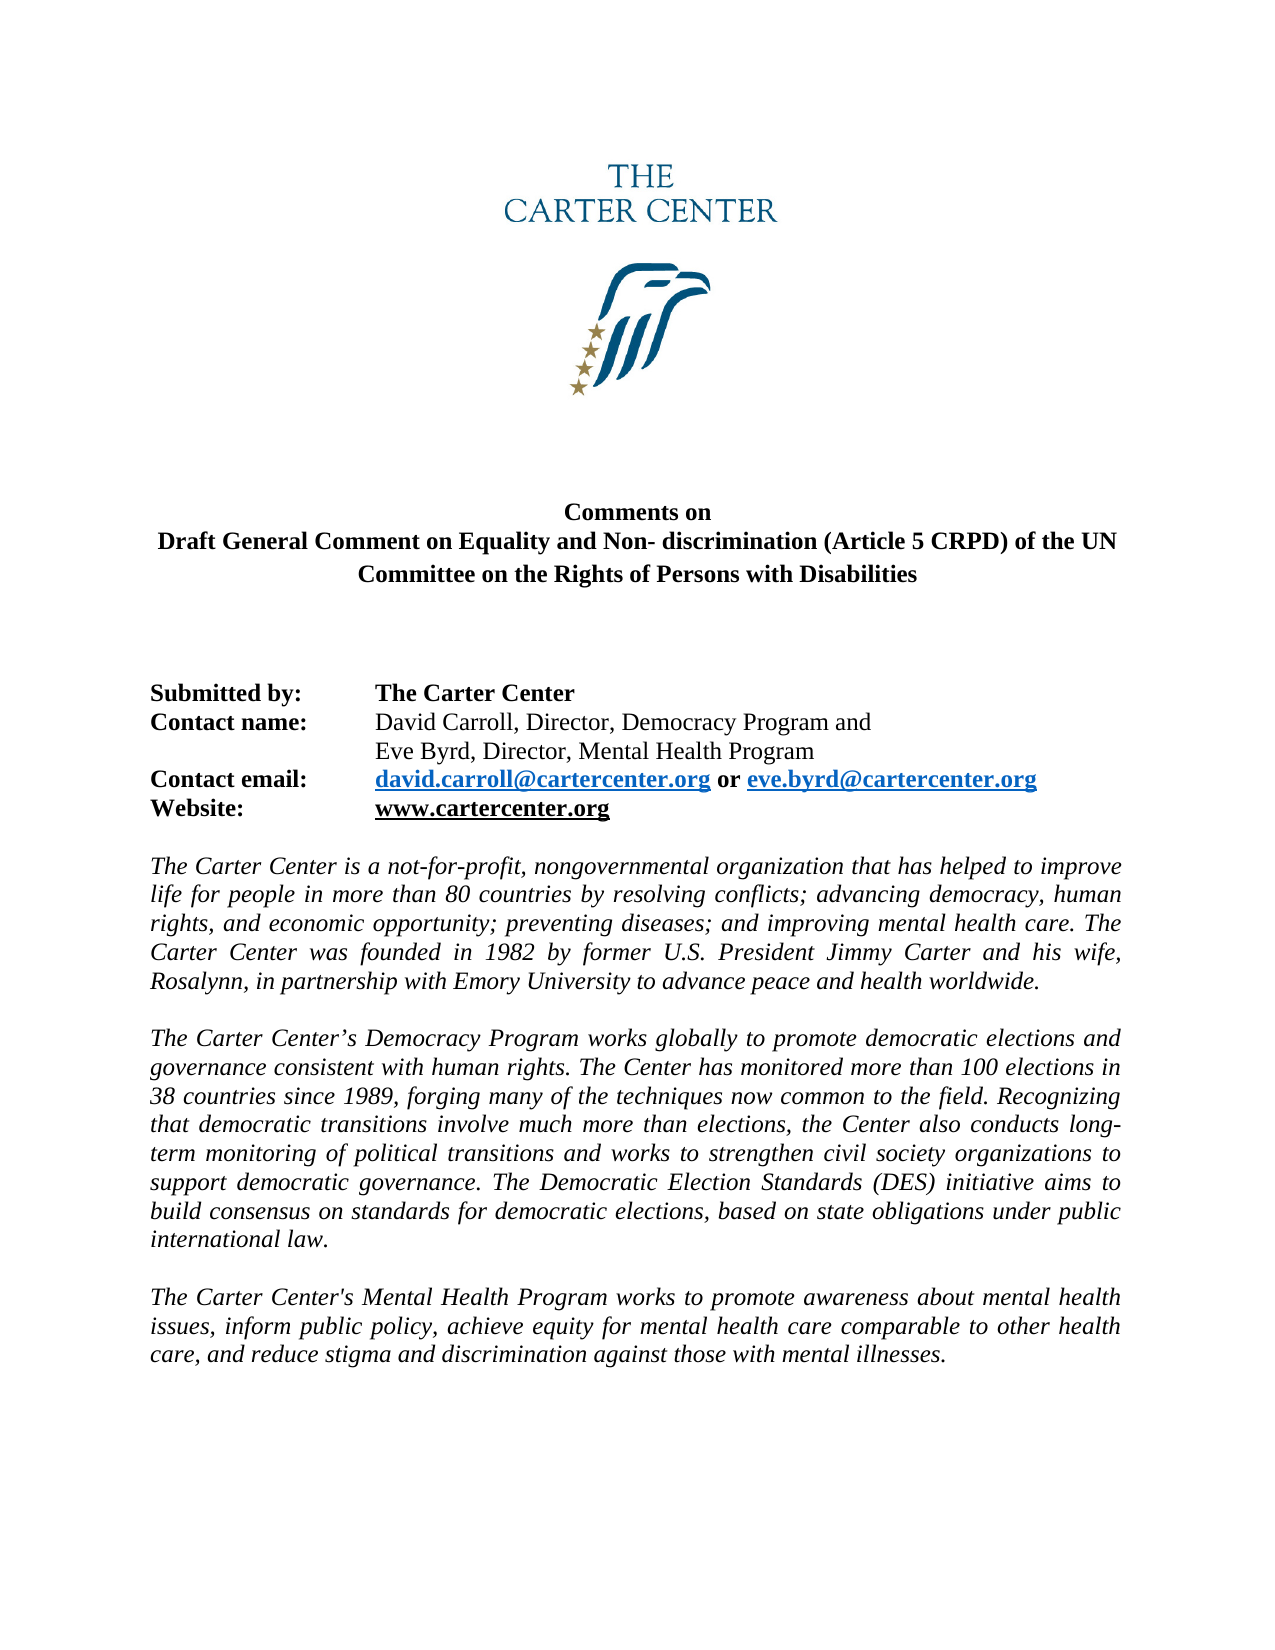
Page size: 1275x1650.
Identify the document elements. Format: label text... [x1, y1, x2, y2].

picture [482, 150, 793, 411]
text Contact email: david.carroll@cartercenter.org or eve.byrd@cartercenter.org [150, 764, 1125, 793]
text Eve Byrd, Director, Mental Health Program [375, 736, 1125, 764]
text The Carter Center is a not-for-profit, nongovernmental organization that has helped to improve life for people in more than 80 countries by resolving conflicts; advancing democracy, human rights, and economic opportunity; preventing diseases; and improving mental health care. The Carter Center was founded in 1982 by former U.S. President Jimmy Carter and his wife, Rosalynn, in partnership with Emory University to advance peace and health worldwide. [150, 851, 1125, 994]
text Draft General Comment on Equality and Non- discrimination (Article 5 CRPD) of the UN Committee on the Rights of Persons with Disabilities [150, 526, 1125, 588]
text Website: www.cartercenter.org [150, 793, 1125, 822]
text Submitted by: The Carter Center [150, 678, 1125, 707]
text The Carter Center’s Democracy Program works globally to promote democratic elections and governance consistent with human rights. The Center has monitored more than 100 elections in 38 countries since 1989, forging many of the techniques now common to the field. Recognizing that democratic transitions involve much more than elections, the Center also conducts long-term monitoring of political transitions and works to strengthen civil society organizations to support democratic governance. The Democratic Election Standards (DES) initiative aims to build consensus on standards for democratic elections, based on state obligations under public international law. [150, 1023, 1125, 1253]
text Contact name: David Carroll, Director, Democracy Program and [150, 707, 1125, 736]
text Comments on [150, 497, 1125, 526]
text The Carter Center's Mental Health Program works to promote awareness about mental health issues, inform public policy, achieve equity for mental health care comparable to other health care, and reduce stigma and discrimination against those with mental illnesses. [150, 1282, 1125, 1368]
